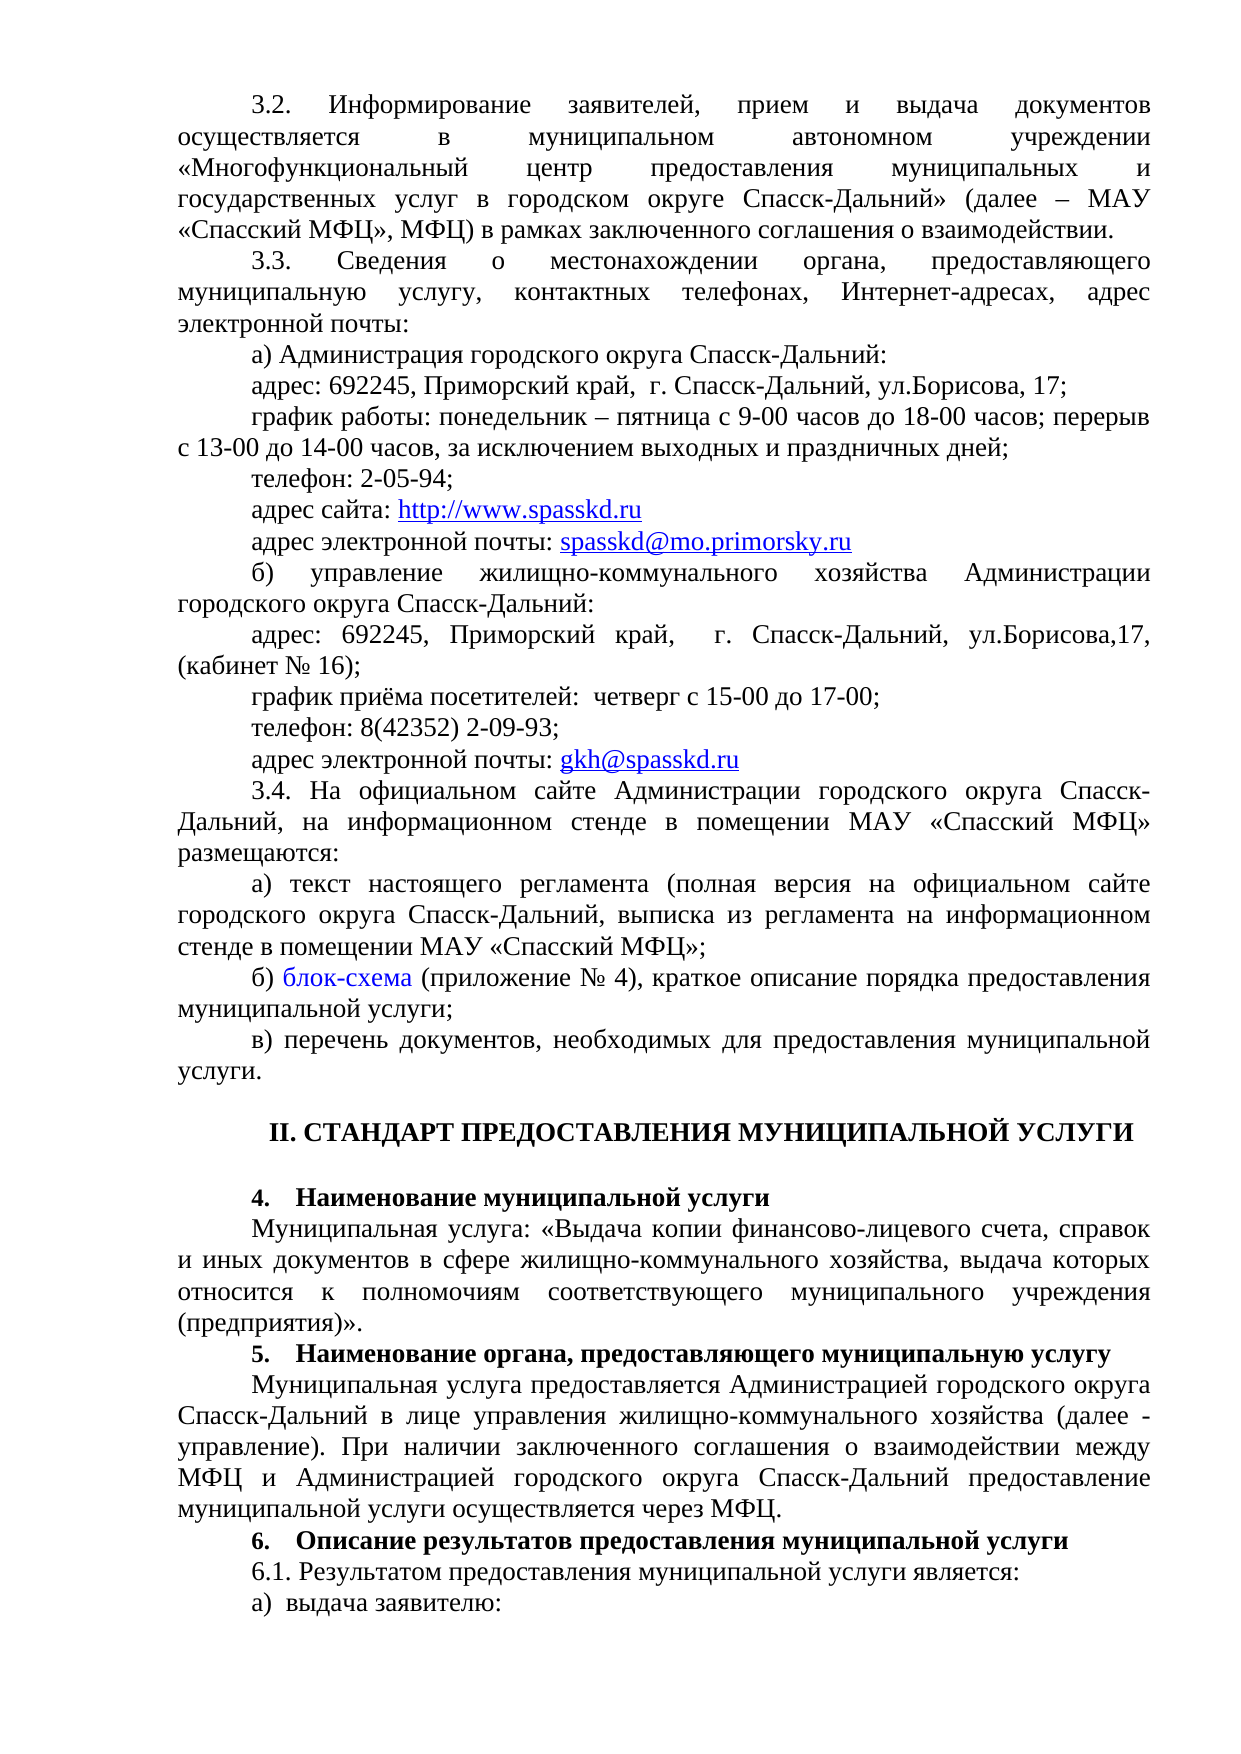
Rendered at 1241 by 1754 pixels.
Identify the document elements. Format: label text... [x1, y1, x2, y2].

text а) текст настоящего регламента (полная версия на официальном сайте городского округа Спасск-Дальний, выписка из регламента на информационном стенде в помещении МАУ «Спасский МФЦ»; [177, 867, 1152, 961]
text б) блок-схема (приложение № 4), краткое описание порядка предоставления муниципальной услуги; [177, 961, 1152, 1023]
text адрес электронной почты: spasskd@mo.primorsky.ru [177, 525, 1152, 556]
text 6.1. Результатом предоставления муниципальной услуги является: [177, 1555, 1152, 1586]
text адрес: 692245, Приморский край, г. Спасск-Дальний, ул.Борисова,17, (кабинет № 16); [177, 618, 1152, 680]
text а) Администрация городского округа Спасск-Дальний: [177, 338, 1152, 369]
text в) перечень документов, необходимых для предоставления муниципальной услуги. [177, 1023, 1152, 1085]
text II. СТАНДАРТ ПРЕДОСТАВЛЕНИЯ МУНИЦИПАЛЬНОЙ УСЛУГИ [177, 1116, 1152, 1148]
text телефон: 8(42352) 2-09-93; [177, 712, 1152, 743]
text 3.2. Информирование заявителей, прием и выдача документов осуществляется в муниципальном автономном учреждении «Многофункциональный центр предоставления муниципальных и государственных услуг в городском округе Спасск-Дальний» (далее – МАУ «Спасский МФЦ», МФЦ) в рамках заключенного соглашения о взаимодействии. [177, 89, 1152, 244]
text телефон: 2-05-94; [177, 462, 1152, 493]
text график приёма посетителей: четверг с 15-00 до 17-00; [177, 680, 1152, 712]
text адрес сайта: http://www.spasskd.ru [177, 493, 1152, 525]
text Муниципальная услуга: «Выдача копии финансово-лицевого счета, справок и иных документов в сфере жилищно-коммунального хозяйства, выдача которых относится к полномочиям соответствующего муниципального учреждения (предприятия)». [177, 1212, 1152, 1337]
list Наименование муниципальной услуги [251, 1181, 1152, 1212]
list Описание результатов предоставления муниципальной услуги [251, 1524, 1152, 1555]
text 3.3. Сведения о местонахождении органа, предоставляющего муниципальную услугу, контактных телефонах, Интернет-адресах, адрес электронной почты: [177, 244, 1152, 338]
text б) управление жилищно-коммунального хозяйства Администрации городского округа Спасск-Дальний: [177, 556, 1152, 618]
text адрес: 692245, Приморский край, г. Спасск-Дальний, ул.Борисова, 17; [177, 369, 1152, 400]
list Наименование органа, предоставляющего муниципальную услугу [251, 1337, 1152, 1368]
text график работы: понедельник – пятница с 9-00 часов до 18-00 часов; перерыв с 13-00 до 14-00 часов, за исключением выходных и праздничных дней; [177, 400, 1152, 462]
text 3.4. На официальном сайте Администрации городского округа Спасск-Дальний, на информационном стенде в помещении МАУ «Спасский МФЦ» размещаются: [177, 774, 1152, 867]
text Муниципальная услуга предоставляется Администрацией городского округа Спасск-Дальний в лице управления жилищно-коммунального хозяйства (далее - управление). При наличии заключенного соглашения о взаимодействии между МФЦ и Администрацией городского округа Спасск-Дальний предоставление муниципальной услуги осуществляется через МФЦ. [177, 1368, 1152, 1524]
text адрес электронной почты: gkh@spasskd.ru [177, 743, 1152, 774]
text а) выдача заявителю: [177, 1586, 1152, 1617]
